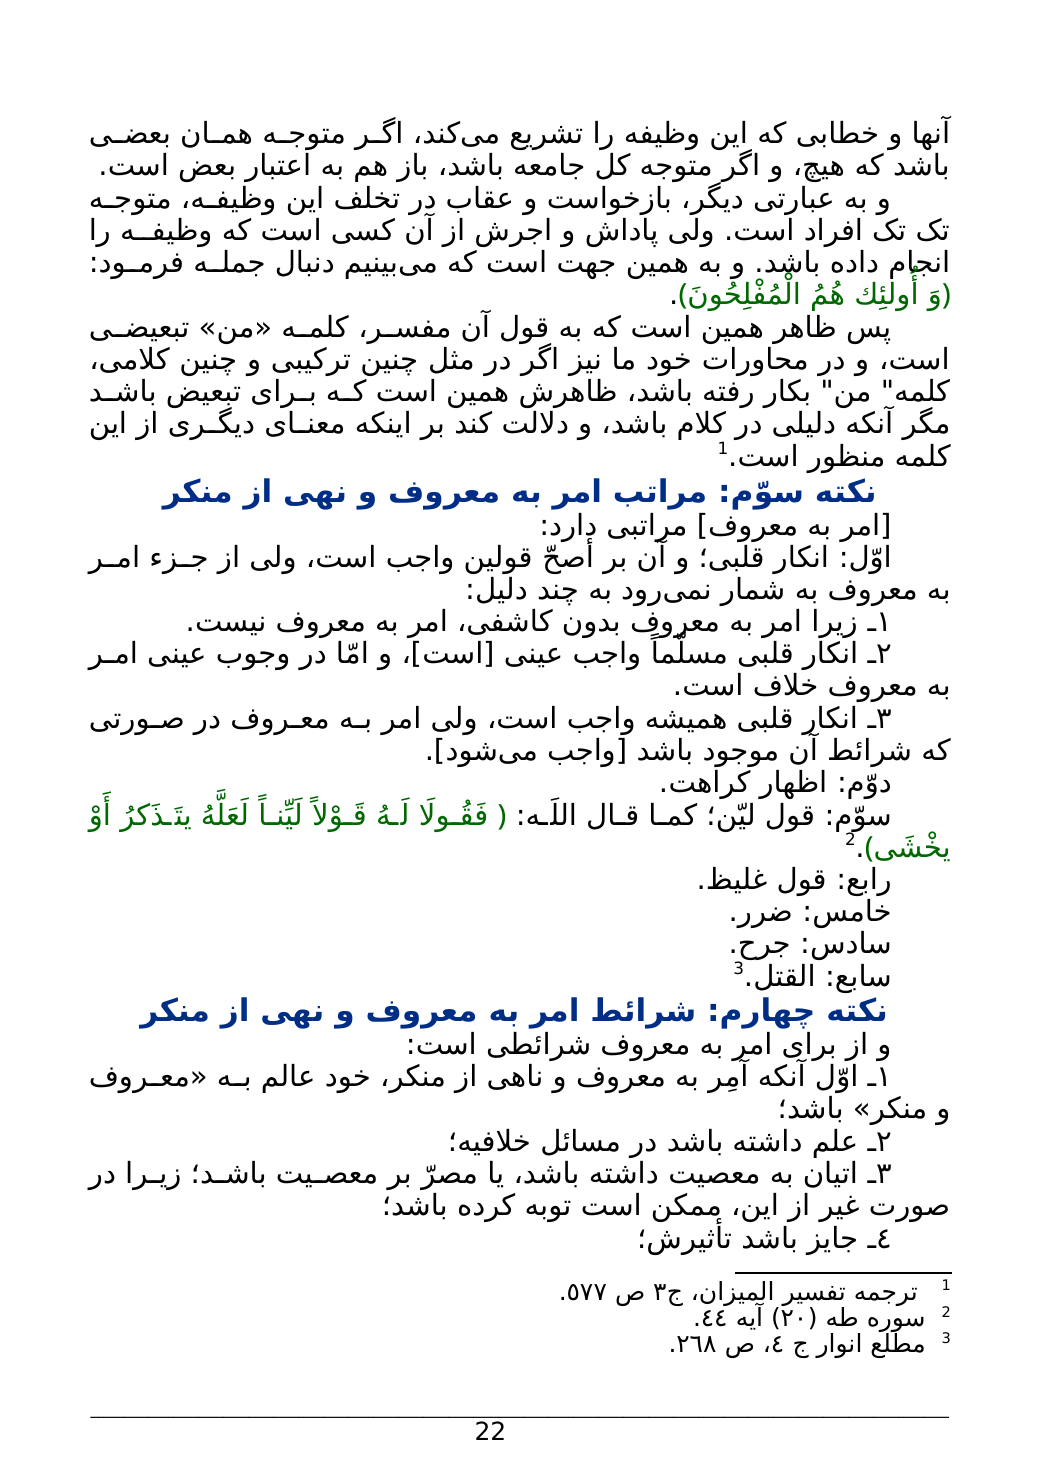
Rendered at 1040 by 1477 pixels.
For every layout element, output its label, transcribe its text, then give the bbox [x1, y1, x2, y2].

text و به عبارتى ديگر، بازخواست و عقاب در تخلف اين وظيفه، متوجه تک تک افراد است. ولى پاداش و اجرش از آن کسى است که وظيفه را انجام داده باشد. و به همين جهت است که مى‌بينيم دنبال جمله فرمود: ﴿وَ أُولئِك هُمُ الْمُفْلِحُونَ﴾. [89, 183, 951, 312]
subtitle نکته سوّم: مراتب امر به معروف و نهی از منکر [89, 473, 951, 509]
text پس ظاهر همين است که به قول آن مفسر، کلمه «من» تبعيضى است، و در محاورات خود ما نيز اگر در مثل چنين ترکيبى و چنين کلامى، کلمه" من" بکار رفته باشد، ظاهرش همين است که براى تبعيض باشد مگر آنکه دليلى در کلام باشد، و دلالت کند بر اينکه معناى ديگرى از اين کلمه منظور است. [89, 312, 951, 473]
text سادس: جرح. [89, 928, 951, 960]
text و از برای امر به معروف شرائطی است: [89, 1029, 951, 1061]
text ٤ـ جایز باشد تأثیرش؛ [89, 1222, 951, 1254]
text اوّل: انکار قلبی؛ و آن بر أصحّ قولین واجب است، ولی از جزء امر به معروف به شمار نمی‌‌رود به چند دلیل: [89, 542, 951, 606]
text ٣ـ انکار قلبی همیشه واجب است، ولی امر به معروف در صورتی که شرائط آن موجود باشد [واجب می‌شود]. [89, 703, 951, 767]
text سابع: القتل. [89, 960, 951, 993]
text ٢ـ علم داشته باشد در مسائل خلافیه؛ [89, 1126, 951, 1158]
text خامس: ضرر. [89, 896, 951, 928]
text دوّم: اظهار کراهت. [89, 767, 951, 799]
text ١ـ زیرا امر به معروف بدون کاشفی، امر به معروف نیست. [89, 606, 951, 638]
text ١ـ اوّل آنکه آمِر به معروف و ناهی از منکر، خود عالم به «معروف و منکر» باشد؛ [89, 1061, 951, 1126]
text سوّم: قول لیّن؛ کما قال اللَه: ﴿ فَقُولَا لَهُ قَوْلاً لَيِّناً لَعَلَّهُ يتَذَكرُ أَوْ يخْشَى﴾. [89, 799, 951, 864]
text ٢ـ انکار قلبی مسلّماً واجب عینی [است]، و امّا در وجوب عینی امر به معروف خلاف است. [89, 638, 951, 703]
subtitle نکته چهارم: شرائط امر به معروف و نهی از منکر [89, 993, 951, 1029]
text ٣ـ اتیان به معصیت داشته باشد، یا مصرّ بر معصیت باشد؛ زیرا در صورت غیر از این، ممکن است توبه کرده باشد؛ [89, 1158, 951, 1222]
text [امر به معروف] مراتبی دارد: [89, 509, 951, 542]
text رابع: قول غلیظ. [89, 864, 951, 896]
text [89, 118, 951, 183]
